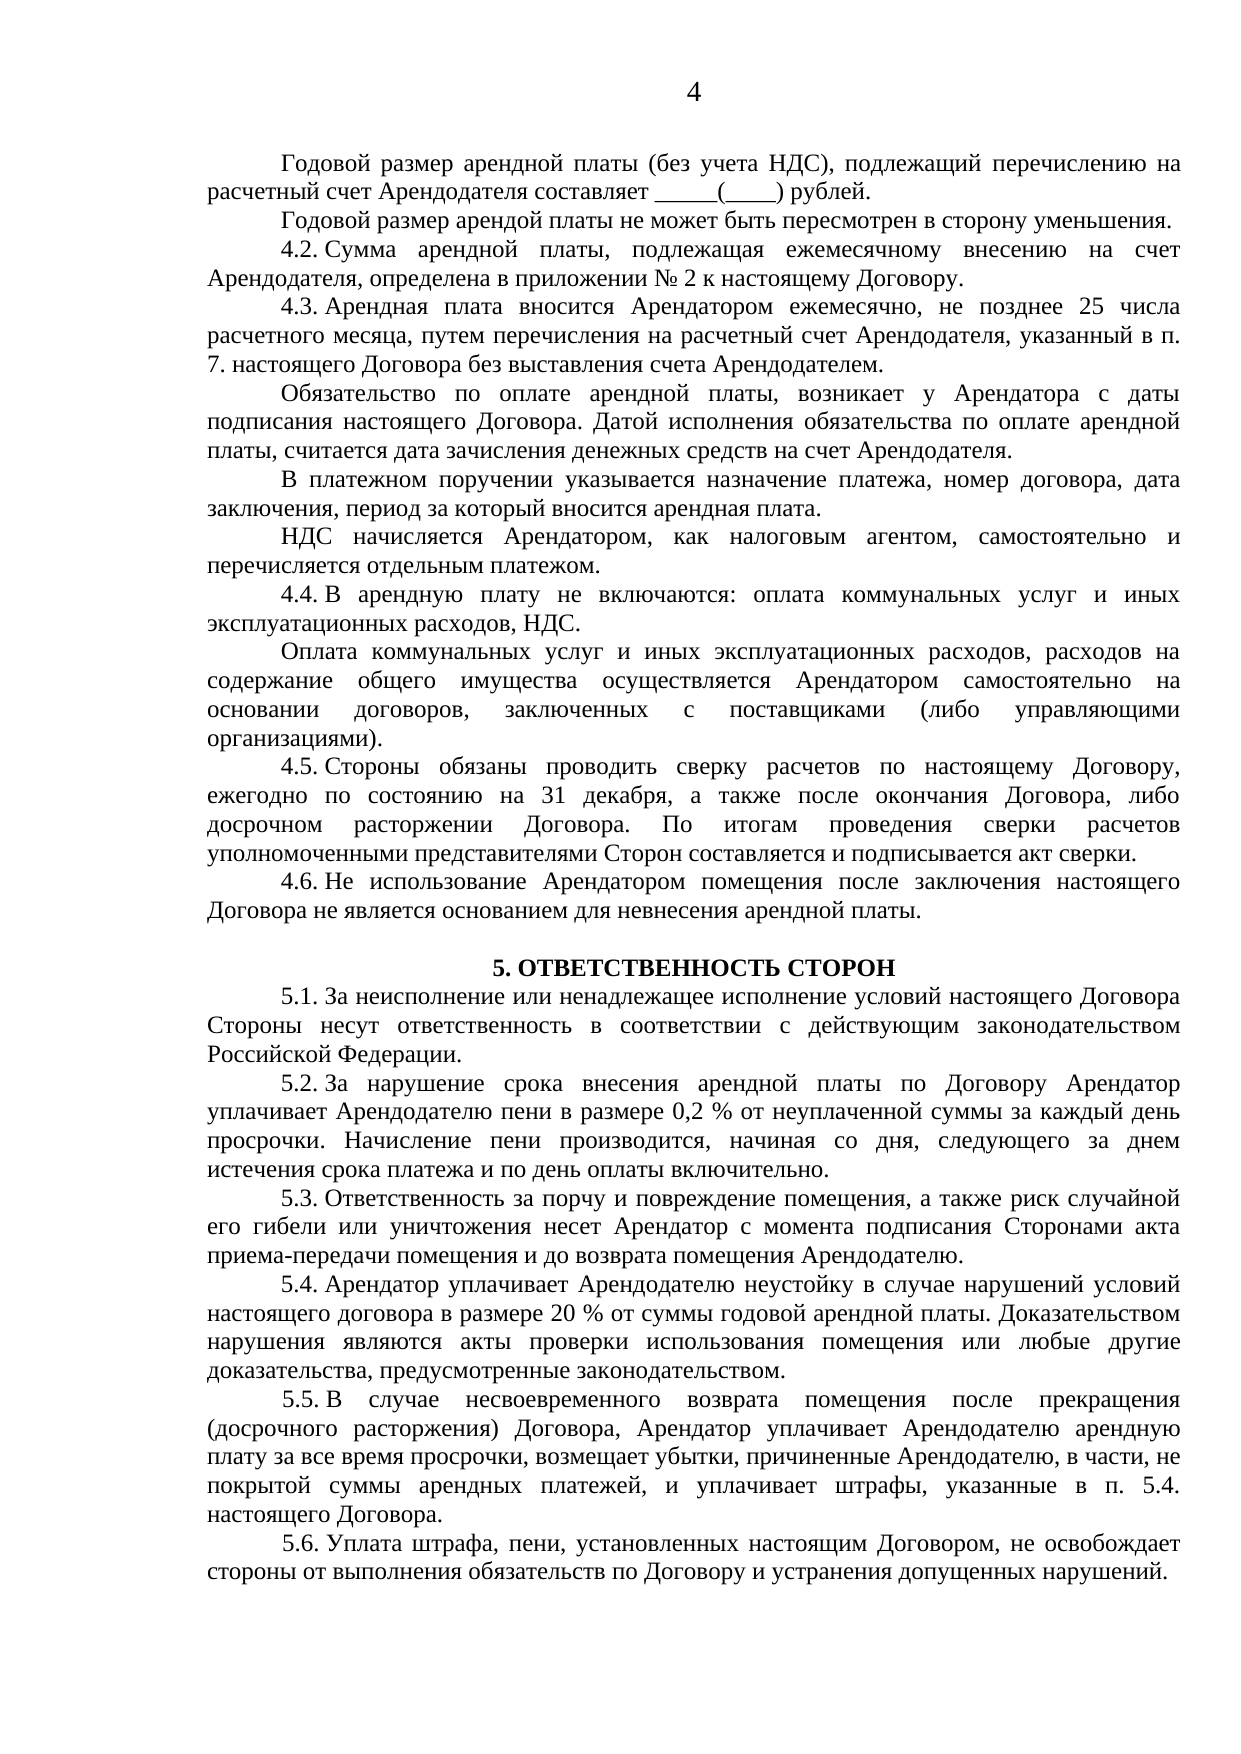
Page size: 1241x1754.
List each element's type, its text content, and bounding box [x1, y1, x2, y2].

text 4.2. Сумма арендной платы, подлежащая ежемесячному внесению на счет Арендодателя, определена в приложении № 2 к настоящему Договору. [207, 234, 1181, 291]
text 4.6. Не использование Арендатором помещения после заключения настоящего Договора не является основанием для невнесения арендной платы. [207, 866, 1181, 924]
text 5.4. Арендатор уплачивает Арендодателю неустойку в случае нарушений условий настоящего договора в размере 20 % от суммы годовой арендной платы. Доказательством нарушения являются акты проверки использования помещения или любые другие доказательства, предусмотренные законодательством. [207, 1269, 1181, 1384]
text 5.6. Уплата штрафа, пени, установленных настоящим Договором, не освобождает стороны от выполнения обязательств по Договору и устранения допущенных нарушений. [207, 1528, 1181, 1585]
text 5.5. В случае несвоевременного возврата помещения после прекращения (досрочного расторжения) Договора, Арендатор уплачивает Арендодателю арендную плату за все время просрочки, возмещает убытки, причиненные Арендодателю, в части, не покрытой суммы арендных платежей, и уплачивает штрафы, указанные в п. 5.4. настоящего Договора. [207, 1384, 1181, 1528]
text 5.2. За нарушение срока внесения арендной платы по Договору Арендатор уплачивает Арендодателю пени в размере 0,2 % от неуплаченной суммы за каждый день просрочки. Начисление пени производится, начиная со дня, следующего за днем истечения срока платежа и по день оплаты включительно. [207, 1068, 1181, 1183]
text 4.3. Арендная плата вносится Арендатором ежемесячно, не позднее 25 числа расчетного месяца, путем перечисления на расчетный счет Арендодателя, указанный в п. 7. настоящего Договора без выставления счета Арендодателем. [207, 291, 1181, 378]
text 5. ОТВЕТСТВЕННОСТЬ СТОРОН [207, 953, 1181, 981]
text 5.1. За неисполнение или ненадлежащее исполнение условий настоящего Договора Стороны несут ответственность в соответствии с действующим законодательством Российской Федерации. [207, 981, 1181, 1068]
text Годовой размер арендной платы (без учета НДС), подлежащий перечислению на расчетный счет Арендодателя составляет _____(____) рублей. [207, 148, 1181, 205]
text Обязательство по оплате арендной платы, возникает у Арендатора с даты подписания настоящего Договора. Датой исполнения обязательства по оплате арендной платы, считается дата зачисления денежных средств на счет Арендодателя. [207, 378, 1181, 464]
text НДС начисляется Арендатором, как налоговым агентом, самостоятельно и перечисляется отдельным платежом. [207, 521, 1181, 579]
text Оплата коммунальных услуг и иных эксплуатационных расходов, расходов на содержание общего имущества осуществляется Арендатором самостоятельно на основании договоров, заключенных с поставщиками (либо управляющими организациями). [207, 636, 1181, 751]
text 5.3. Ответственность за порчу и повреждение помещения, а также риск случайной его гибели или уничтожения несет Арендатор с момента подписания Сторонами акта приема-передачи помещения и до возврата помещения Арендодателю. [207, 1183, 1181, 1269]
text В платежном поручении указывается назначение платежа, номер договора, дата заключения, период за который вносится арендная плата. [207, 464, 1181, 521]
text 4.4. В арендную плату не включаются: оплата коммунальных услуг и иных эксплуатационных расходов, НДС. [207, 579, 1181, 636]
text 4.5. Стороны обязаны проводить сверку расчетов по настоящему Договору, ежегодно по состоянию на 31 декабря, а также после окончания Договора, либо досрочном расторжении Договора. По итогам проведения сверки расчетов уполномоченными представителями Сторон составляется и подписывается акт сверки. [207, 751, 1181, 866]
text Годовой размер арендой платы не может быть пересмотрен в сторону уменьшения. [207, 205, 1181, 234]
